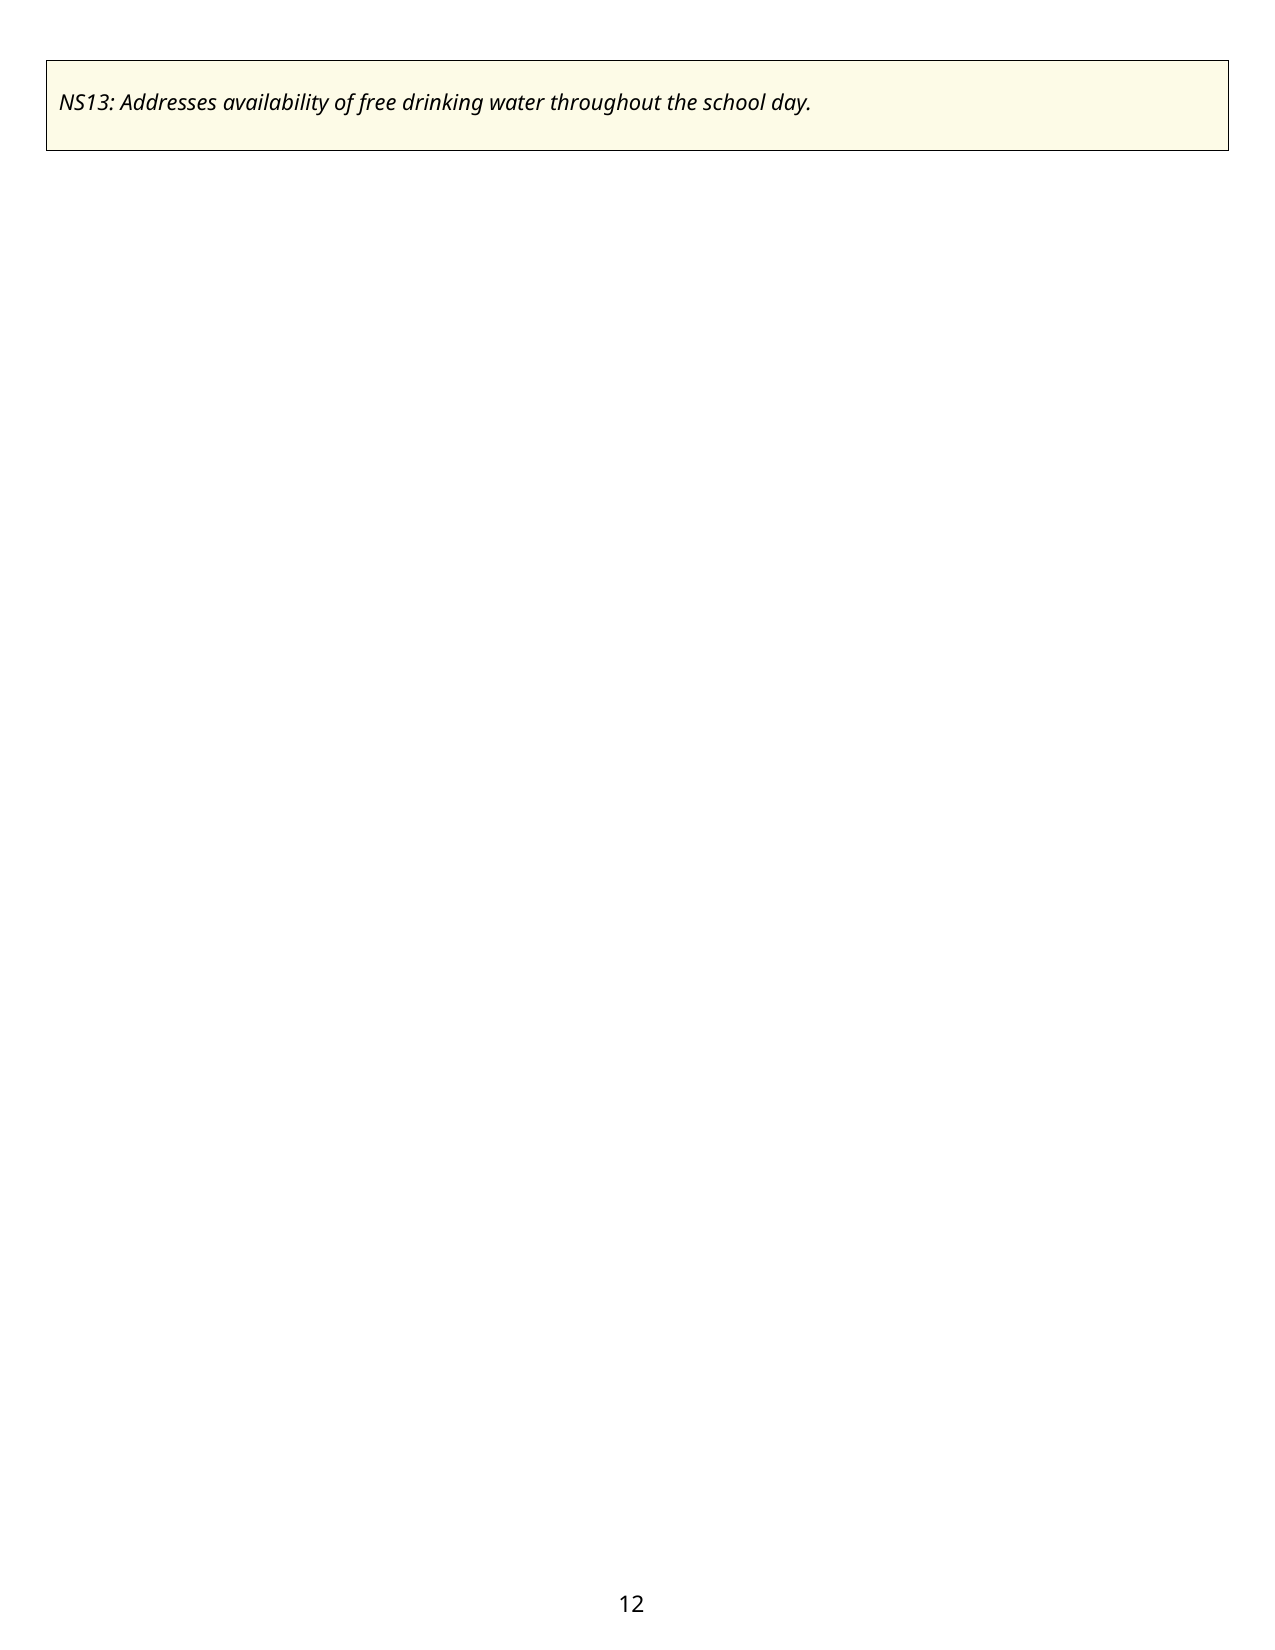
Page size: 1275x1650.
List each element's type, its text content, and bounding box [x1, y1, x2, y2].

table_cell NS13: Addresses availability of free drinking water throughout the school day. [47, 61, 1228, 150]
